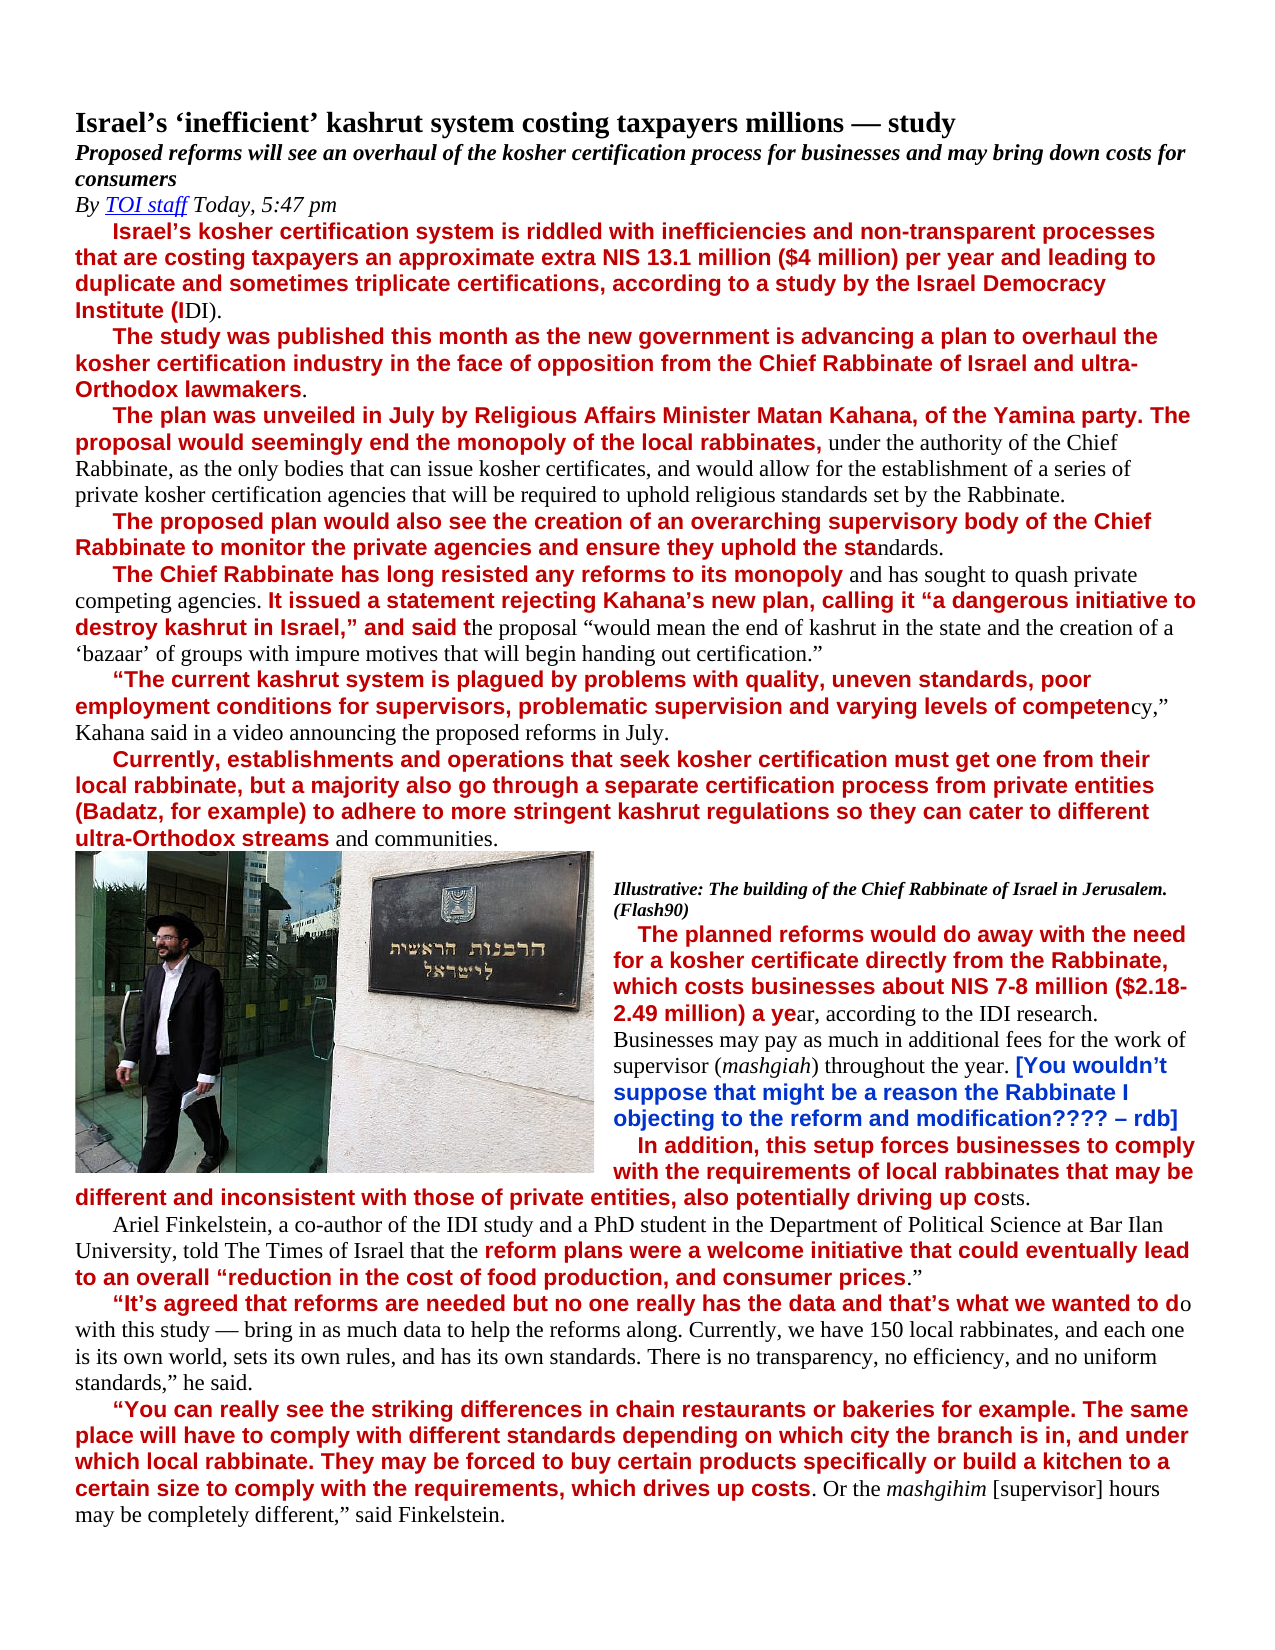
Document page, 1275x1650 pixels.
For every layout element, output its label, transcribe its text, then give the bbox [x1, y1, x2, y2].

text “The current kashrut system is plagued by problems with quality, uneven standards, poor employment conditions for supervisors, problematic supervision and varying levels of competency,” Kahana said in a video announcing the proposed reforms in July. [75, 666, 1200, 746]
text Israel’s ‘inefficient’ kashrut system costing taxpayers millions — study [75, 105, 1200, 138]
text Proposed reforms will see an overhaul of the kosher certification process for businesses and may bring down costs for consumers [75, 138, 1200, 191]
text The planned reforms would do away with the need for a kosher certificate directly from the Rabbinate, which costs businesses about NIS 7-8 million ($2.18-2.49 million) a year, according to the IDI research. Businesses may pay as much in additional fees for the work of supervisor (mashgiah) throughout the year. [You wouldn’t suppose that might be a reason the Rabbinate I objecting to the reform and modification???? – rdb] [595, 921, 1200, 1132]
text Ariel Finkelstein, a co-author of the IDI study and a PhD student in the Department of Political Science at Bar Ilan University, told The Times of Israel that the reform plans were a welcome initiative that could eventually lead to an overall “reduction in the cost of food production, and consumer prices.” [75, 1211, 1200, 1290]
text The plan was unveiled in July by Religious Affairs Minister Matan Kahana, of the Yamina party. The proposal would seemingly end the monopoly of the local rabbinates, under the authority of the Chief Rabbinate, as the only bodies that can issue kosher certificates, and would allow for the establishment of a series of private kosher certification agencies that will be required to uphold religious standards set by the Rabbinate. [75, 402, 1200, 508]
text Illustrative: The building of the Chief Rabbinate of Israel in Jerusalem. (Flash90) [595, 877, 1200, 921]
text The Chief Rabbinate has long resisted any reforms to its monopoly and has sought to quash private competing agencies. It issued a statement rejecting Kahana’s new plan, calling it “a dangerous initiative to destroy kashrut in Israel,” and said the proposal “would mean the end of kashrut in the state and the creation of a ‘bazaar’ of groups with impure motives that will begin handing out certification.” [75, 561, 1200, 666]
text Currently, establishments and operations that seek kosher certification must get one from their local rabbinate, but a majority also go through a separate certification process from private entities (Badatz, for example) to adhere to more stringent kashrut regulations so they can cater to different ultra-Orthodox streams and communities. [75, 746, 1200, 851]
text “You can really see the striking differences in chain restaurants or bakeries for example. The same place will have to comply with different standards depending on which city the branch is in, and under which local rabbinate. They may be forced to buy certain products specifically or build a kitchen to a certain size to comply with the requirements, which drives up costs. Or the mashgihim [supervisor] hours may be completely different,” said Finkelstein. [75, 1396, 1200, 1527]
text By TOI staff Today, 5:47 pm [75, 191, 1200, 218]
text Israel’s kosher certification system is riddled with inefficiencies and non-transparent processes that are costing taxpayers an approximate extra NIS 13.1 million ($4 million) per year and leading to duplicate and sometimes triplicate certifications, according to a study by the Israel Democracy Institute (IDI). [75, 218, 1200, 323]
text In addition, this setup forces businesses to comply with the requirements of local rabbinates that may be different and inconsistent with those of private entities, also potentially driving up costs. [75, 1132, 1200, 1211]
text The proposed plan would also see the creation of an overarching supervisory body of the Chief Rabbinate to monitor the private agencies and ensure they uphold the standards. [75, 508, 1200, 561]
text The study was published this month as the new government is advancing a plan to overhaul the kosher certification industry in the face of opposition from the Chief Rabbinate of Israel and ultra-Orthodox lawmakers. [75, 323, 1200, 402]
picture [75, 851, 595, 1173]
text “It’s agreed that reforms are needed but no one really has the data and that’s what we wanted to do with this study — bring in as much data to help the reforms along. Currently, we have 150 local rabbinates, and each one is its own world, sets its own rules, and has its own standards. There is no transparency, no efficiency, and no uniform standards,” he said. [75, 1290, 1200, 1396]
